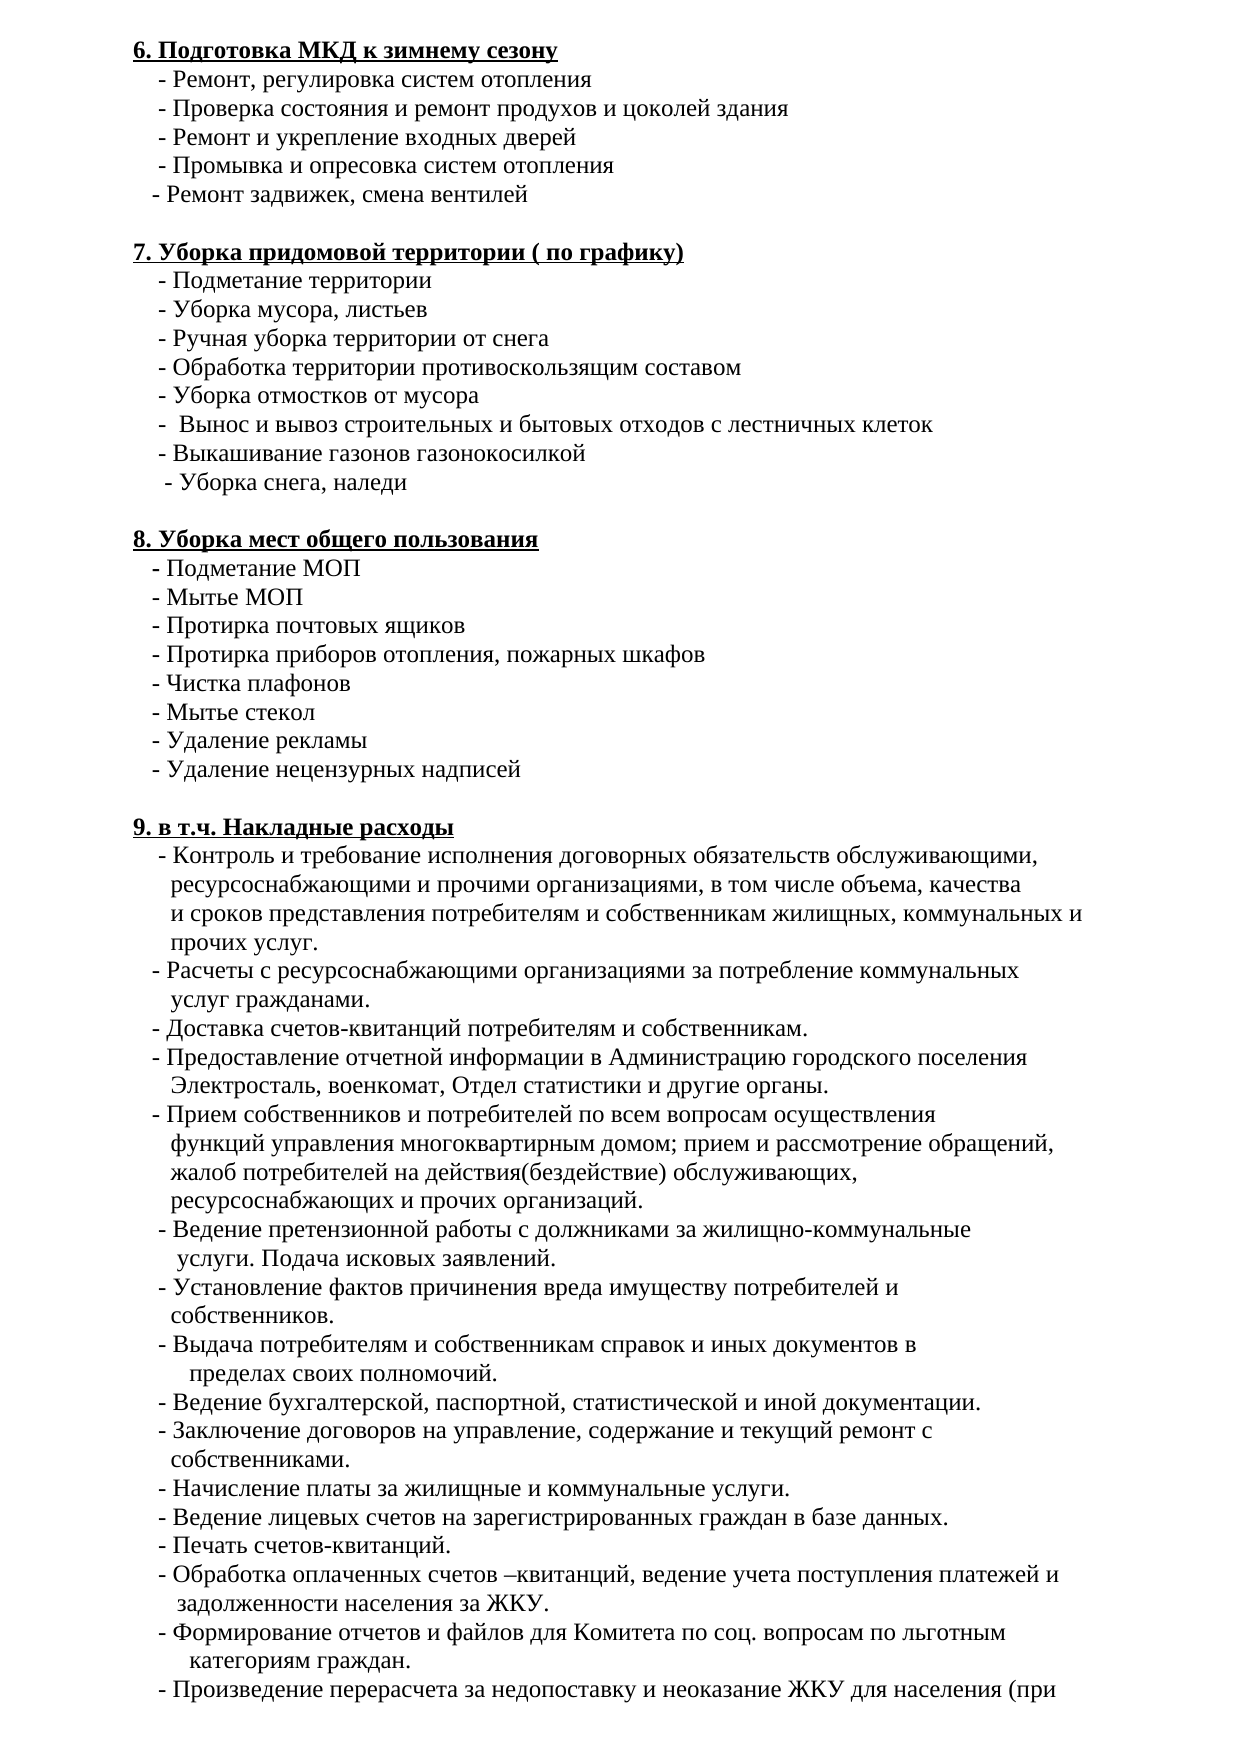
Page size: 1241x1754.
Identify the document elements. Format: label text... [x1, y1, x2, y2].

text - Вынос и вывоз строительных и бытовых отходов с лестничных клеток [133, 409, 1137, 438]
text - Заключение договоров на управление, содержание и текущий ремонт с [133, 1415, 1137, 1444]
text - Выдача потребителям и собственникам справок и иных документов в [133, 1329, 1137, 1358]
text жалоб потребителей на действия(бездействие) обслуживающих, [133, 1157, 1137, 1185]
text 9. в т.ч. Накладные расходы [133, 812, 1137, 840]
text - Ремонт, регулировка систем отопления [133, 64, 1137, 93]
text - Удаление рекламы [133, 725, 1137, 754]
text 7. Уборка придомовой территории ( по графику) [133, 237, 1137, 265]
text - Обработка территории противоскользящим составом [133, 352, 1137, 380]
text - Мытье стекол [133, 697, 1137, 725]
text - Обработка оплаченных счетов –квитанций, ведение учета поступления платежей и [133, 1559, 1137, 1588]
text - Доставка счетов-квитанций потребителям и собственникам. [133, 1013, 1137, 1042]
text - Ведение претензионной работы с должниками за жилищно-коммунальные [133, 1214, 1137, 1243]
text - Промывка и опресовка систем отопления [133, 150, 1137, 179]
text 8. Уборка мест общего пользования [133, 524, 1137, 553]
text - Предоставление отчетной информации в Администрацию городского поселения [133, 1042, 1137, 1070]
text - Произведение перерасчета за недопоставку и неоказание ЖКУ для населения (при [133, 1674, 1137, 1703]
text - Протирка приборов отопления, пожарных шкафов [133, 639, 1137, 668]
text - Контроль и требование исполнения договорных обязательств обслуживающими, [133, 840, 1137, 869]
text - Удаление нецензурных надписей [133, 754, 1137, 783]
text ресурсоснабжающих и прочих организаций. [133, 1185, 1137, 1214]
text функций управления многоквартирным домом; прием и рассмотрение обращений, [133, 1128, 1137, 1157]
text - Уборка снега, наледи [133, 467, 1137, 495]
text Электросталь, военкомат, Отдел статистики и другие органы. [133, 1070, 1137, 1099]
text - Ведение бухгалтерской, паспортной, статистической и иной документации. [133, 1387, 1137, 1415]
text - Установление фактов причинения вреда имуществу потребителей и [133, 1272, 1137, 1300]
text - Ремонт задвижек, смена вентилей [133, 179, 1137, 208]
text - Протирка почтовых ящиков [133, 610, 1137, 639]
text - Подметание МОП [133, 553, 1137, 582]
text - Уборка отмостков от мусора [133, 380, 1137, 409]
text - Прием собственников и потребителей по всем вопросам осуществления [133, 1099, 1137, 1128]
text задолженности населения за ЖКУ. [133, 1588, 1137, 1617]
text 6. Подготовка МКД к зимнему сезону [133, 35, 1137, 64]
text - Расчеты с ресурсоснабжающими организациями за потребление коммунальных [133, 955, 1137, 984]
text категориям граждан. [133, 1645, 1137, 1674]
text - Чистка плафонов [133, 668, 1137, 697]
text - Проверка состояния и ремонт продухов и цоколей здания [133, 93, 1137, 122]
text - Ведение лицевых счетов на зарегистрированных граждан в базе данных. [133, 1502, 1137, 1530]
text - Мытье МОП [133, 582, 1137, 610]
text - Ручная уборка территории от снега [133, 323, 1137, 352]
text услуг гражданами. [133, 984, 1137, 1013]
text - Выкашивание газонов газонокосилкой [133, 438, 1137, 467]
text прочих услуг. [133, 927, 1137, 955]
text собственниками. [133, 1444, 1137, 1473]
text - Уборка мусора, листьев [133, 294, 1137, 323]
text - Формирование отчетов и файлов для Комитета по соц. вопросам по льготным [133, 1617, 1137, 1645]
text - Подметание территории [133, 265, 1137, 294]
text пределах своих полномочий. [133, 1358, 1137, 1387]
text - Ремонт и укрепление входных дверей [133, 122, 1137, 150]
text ресурсоснабжающими и прочими организациями, в том числе объема, качества [133, 869, 1137, 898]
text услуги. Подача исковых заявлений. [133, 1243, 1137, 1272]
text и сроков представления потребителям и собственникам жилищных, коммунальных и [133, 898, 1137, 927]
text - Начисление платы за жилищные и коммунальные услуги. [133, 1473, 1137, 1502]
text собственников. [133, 1300, 1137, 1329]
text - Печать счетов-квитанций. [133, 1530, 1137, 1559]
